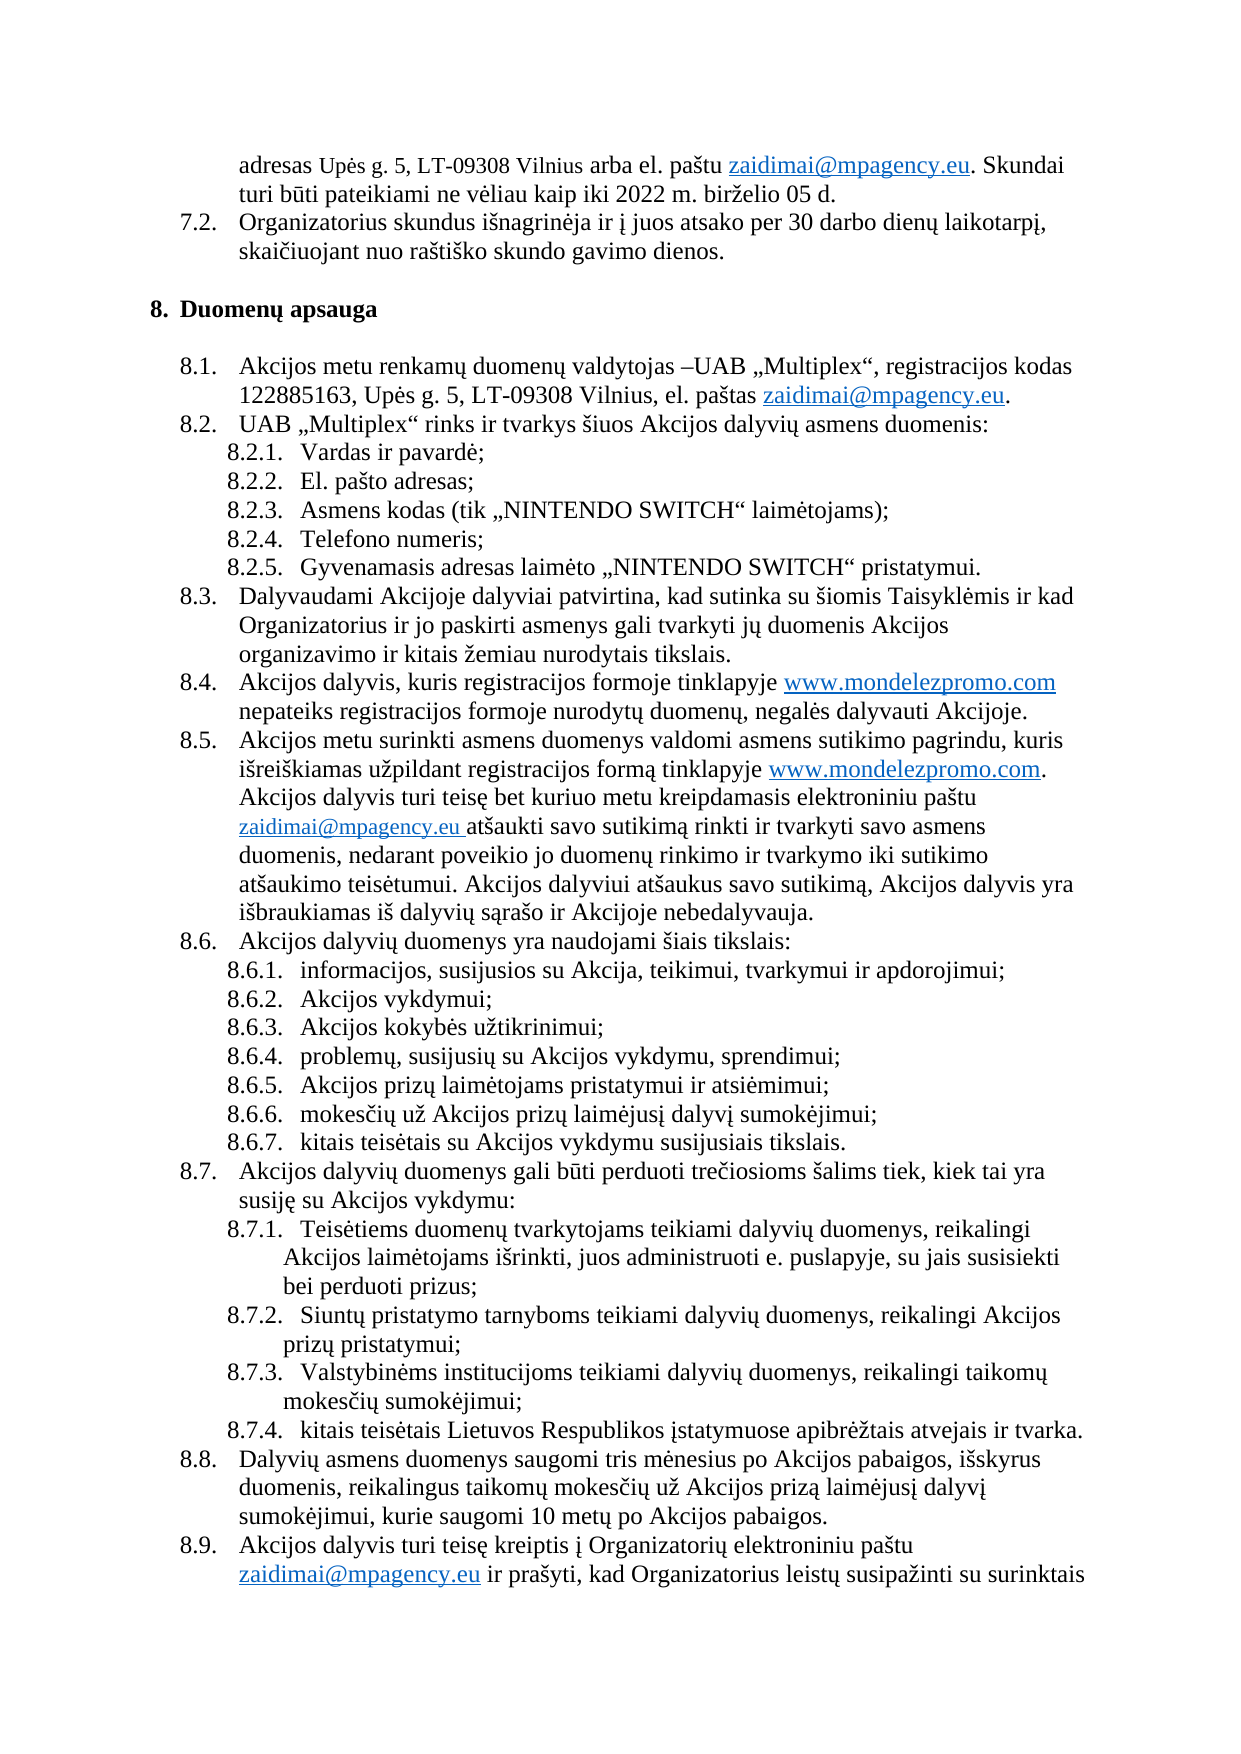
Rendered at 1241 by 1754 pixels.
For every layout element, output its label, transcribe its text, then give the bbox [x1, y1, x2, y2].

subtitle Telefono numeris; [227, 524, 1090, 552]
subtitle informacijos, susijusios su Akcija, teikimui, tvarkymui ir apdorojimui; [227, 955, 1090, 984]
subtitle problemų, susijusių su Akcijos vykdymu, sprendimui; [227, 1041, 1090, 1070]
subtitle Vardas ir pavardė; [227, 437, 1090, 466]
text Akcijos dalyvių duomenys yra naudojami šiais tikslais: [179, 926, 1090, 955]
subtitle Asmens kodas (tik „NINTENDO SWITCH“ laimėtojams); [227, 495, 1090, 524]
text Akcijos metu renkamų duomenų valdytojas –UAB „Multiplex“, registracijos kodas 122885163, Upės g. 5, LT-09308 Vilnius, el. paštas zaidimai@mpagency.eu. [179, 351, 1090, 409]
subtitle Siuntų pristatymo tarnyboms teikiami dalyvių duomenys, reikalingi Akcijos prizų pristatymui; [227, 1300, 1090, 1357]
subtitle Akcijos kokybės užtikrinimui; [227, 1012, 1090, 1041]
text Dalyvių asmens duomenys saugomi tris mėnesius po Akcijos pabaigos, išskyrus duomenis, reikalingus taikomų mokesčių už Akcijos prizą laimėjusį dalyvį sumokėjimui, kurie saugomi 10 metų po Akcijos pabaigos. [179, 1444, 1090, 1530]
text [179, 1530, 1090, 1587]
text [179, 150, 1090, 207]
text Akcijos metu surinkti asmens duomenys valdomi asmens sutikimo pagrindu, kuris išreiškiamas užpildant registracijos formą tinklapyje www.mondelezpromo.com. Akcijos dalyvis turi teisę bet kuriuo metu kreipdamasis elektroniniu paštu zaidimai@mpagency.eu atšaukti savo sutikimą rinkti ir tvarkyti savo asmens duomenis, nedarant poveikio jo duomenų rinkimo ir tvarkymo iki sutikimo atšaukimo teisėtumui. Akcijos dalyviui atšaukus savo sutikimą, Akcijos dalyvis yra išbraukiamas iš dalyvių sąrašo ir Akcijoje nebedalyvauja. [179, 725, 1090, 926]
subtitle kitais teisėtais su Akcijos vykdymu susijusiais tikslais. [227, 1127, 1090, 1156]
subtitle kitais teisėtais Lietuvos Respublikos įstatymuose apibrėžtais atvejais ir tvarka. [227, 1415, 1090, 1444]
text UAB „Multiplex“ rinks ir tvarkys šiuos Akcijos dalyvių asmens duomenis: [179, 409, 1090, 437]
subtitle Valstybinėms institucijoms teikiami dalyvių duomenys, reikalingi taikomų mokesčių sumokėjimui; [227, 1357, 1090, 1415]
subtitle mokesčių už Akcijos prizų laimėjusį dalyvį sumokėjimui; [227, 1099, 1090, 1127]
text Dalyvaudami Akcijoje dalyviai patvirtina, kad sutinka su šiomis Taisyklėmis ir kad Organizatorius ir jo paskirti asmenys gali tvarkyti jų duomenis Akcijos organizavimo ir kitais žemiau nurodytais tikslais. [179, 581, 1090, 667]
subtitle Gyvenamasis adresas laimėto „NINTENDO SWITCH“ pristatymui. [227, 552, 1090, 581]
subtitle El. pašto adresas; [227, 466, 1090, 495]
text Akcijos dalyvis, kuris registracijos formoje tinklapyje www.mondelezpromo.com nepateiks registracijos formoje nurodytų duomenų, negalės dalyvauti Akcijoje. [179, 667, 1090, 725]
subtitle Akcijos vykdymui; [227, 984, 1090, 1012]
text Duomenų apsauga [150, 294, 1090, 322]
subtitle Teisėtiems duomenų tvarkytojams teikiami dalyvių duomenys, reikalingi Akcijos laimėtojams išrinkti, juos administruoti e. puslapyje, su jais susisiekti bei perduoti prizus; [227, 1214, 1090, 1300]
text Akcijos dalyvių duomenys gali būti perduoti trečiosioms šalims tiek, kiek tai yra susiję su Akcijos vykdymu: [179, 1156, 1090, 1214]
text Organizatorius skundus išnagrinėja ir į juos atsako per 30 darbo dienų laikotarpį, skaičiuojant nuo raštiško skundo gavimo dienos. [179, 207, 1090, 265]
subtitle Akcijos prizų laimėtojams pristatymui ir atsiėmimui; [227, 1070, 1090, 1099]
